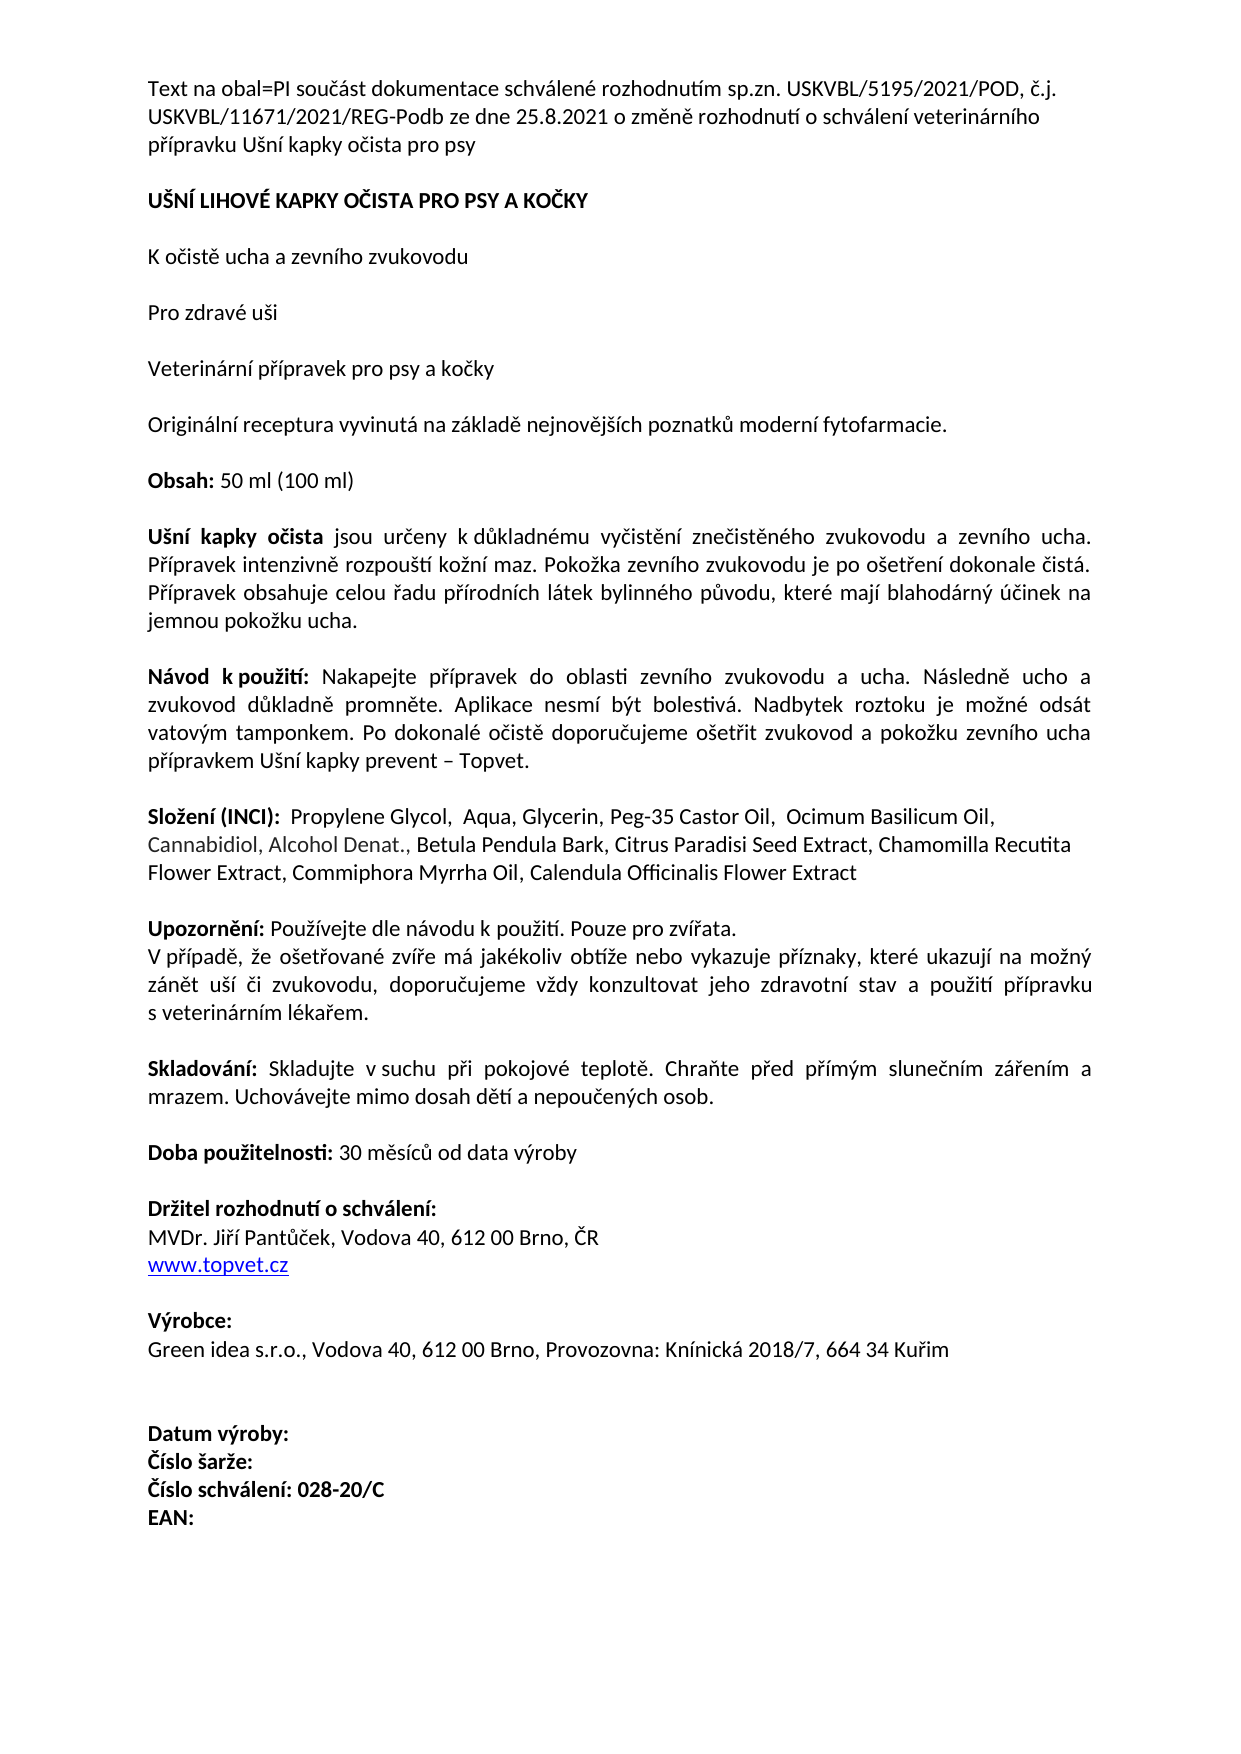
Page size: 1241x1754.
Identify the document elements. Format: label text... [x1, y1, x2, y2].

text Držitel rozhodnutí o schválení: [88, 1194, 1093, 1223]
text EAN: [148, 1503, 1093, 1531]
text www.topvet.cz [88, 1251, 1093, 1279]
text Upozornění: Používejte dle návodu k použití. Pouze pro zvířata. [148, 914, 1093, 942]
text Veterinární přípravek pro psy a kočky [148, 354, 1093, 382]
text Pro zdravé uši [148, 298, 1093, 326]
text Návod k použití: Nakapejte přípravek do oblasti zevního zvukovodu a ucha. Následně ucho a zvukovod důkladně promněte. Aplikace nesmí být bolestivá. Nadbytek roztoku je možné odsát vatovým tamponkem. Po dokonalé očistě doporučujeme ošetřit zvukovod a pokožku zevního ucha přípravkem Ušní kapky prevent – Topvet. [148, 662, 1093, 774]
text Číslo schválení: 028-20/C [148, 1475, 1093, 1503]
text Obsah: 50 ml (100 ml) [148, 466, 1093, 494]
text K očistě ucha a zevního zvukovodu [148, 242, 1093, 270]
text Skladování: Skladujte v suchu při pokojové teplotě. Chraňte před přímým slunečním zářením a mrazem. Uchovávejte mimo dosah dětí a nepoučených osob. [148, 1054, 1093, 1111]
text Doba použitelnosti: 30 měsíců od data výroby [148, 1138, 1093, 1167]
text Originální receptura vyvinutá na základě nejnovějších poznatků moderní fytofarmacie. [148, 410, 1093, 438]
text V případě, že ošetřované zvíře má jakékoliv obtíže nebo vykazuje příznaky, které ukazují na možný zánět uší či zvukovodu, doporučujeme vždy konzultovat jeho zdravotní stav a použití přípravku s veterinárním lékařem. [148, 942, 1093, 1026]
text Číslo šarže: [148, 1447, 1093, 1475]
text Výrobce: [88, 1307, 1093, 1335]
text Datum výroby: [148, 1419, 1093, 1447]
text Složení (INCI): Propylene Glycol, Aqua, Glycerin, Peg-35 Castor Oil, Ocimum Basilicum Oil, Cannabidiol, Alcohol Denat., Betula Pendula Bark, Citrus Paradisi Seed Extract, Chamomilla Recutita Flower Extract, Commiphora Myrrha Oil, Calendula Officinalis Flower Extract [857, 802, 1093, 886]
text Ušní kapky očista jsou určeny k důkladnému vyčistění znečistěného zvukovodu a zevního ucha. Přípravek intenzivně rozpouští kožní maz. Pokožka zevního zvukovodu je po ošetření dokonale čistá. Přípravek obsahuje celou řadu přírodních látek bylinného původu, které mají blahodárný účinek na jemnou pokožku ucha. [148, 522, 1093, 634]
text Složení (INCI): Propylene Glycol, Aqua, Glycerin, Peg-35 Castor Oil, Ocimum Basilicum Oil, Cannabidiol, Alcohol Denat., Betula Pendula Bark, Citrus Paradisi Seed Extract, Chamomilla Recutita Flower Extract, Commiphora Myrrha Oil, Calendula Officinalis Flower Extract [148, 802, 610, 858]
text Green idea s.r.o., Vodova 40, 612 00 Brno, Provozovna: Knínická 2018/7, 664 34 Kuřim [88, 1335, 1093, 1363]
text UŠNÍ LIHOVÉ KAPKY OČISTA PRO PSY A KOČKY [148, 186, 1093, 214]
text MVDr. Jiří Pantůček, Vodova 40, 612 00 Brno, ČR [88, 1223, 1093, 1251]
